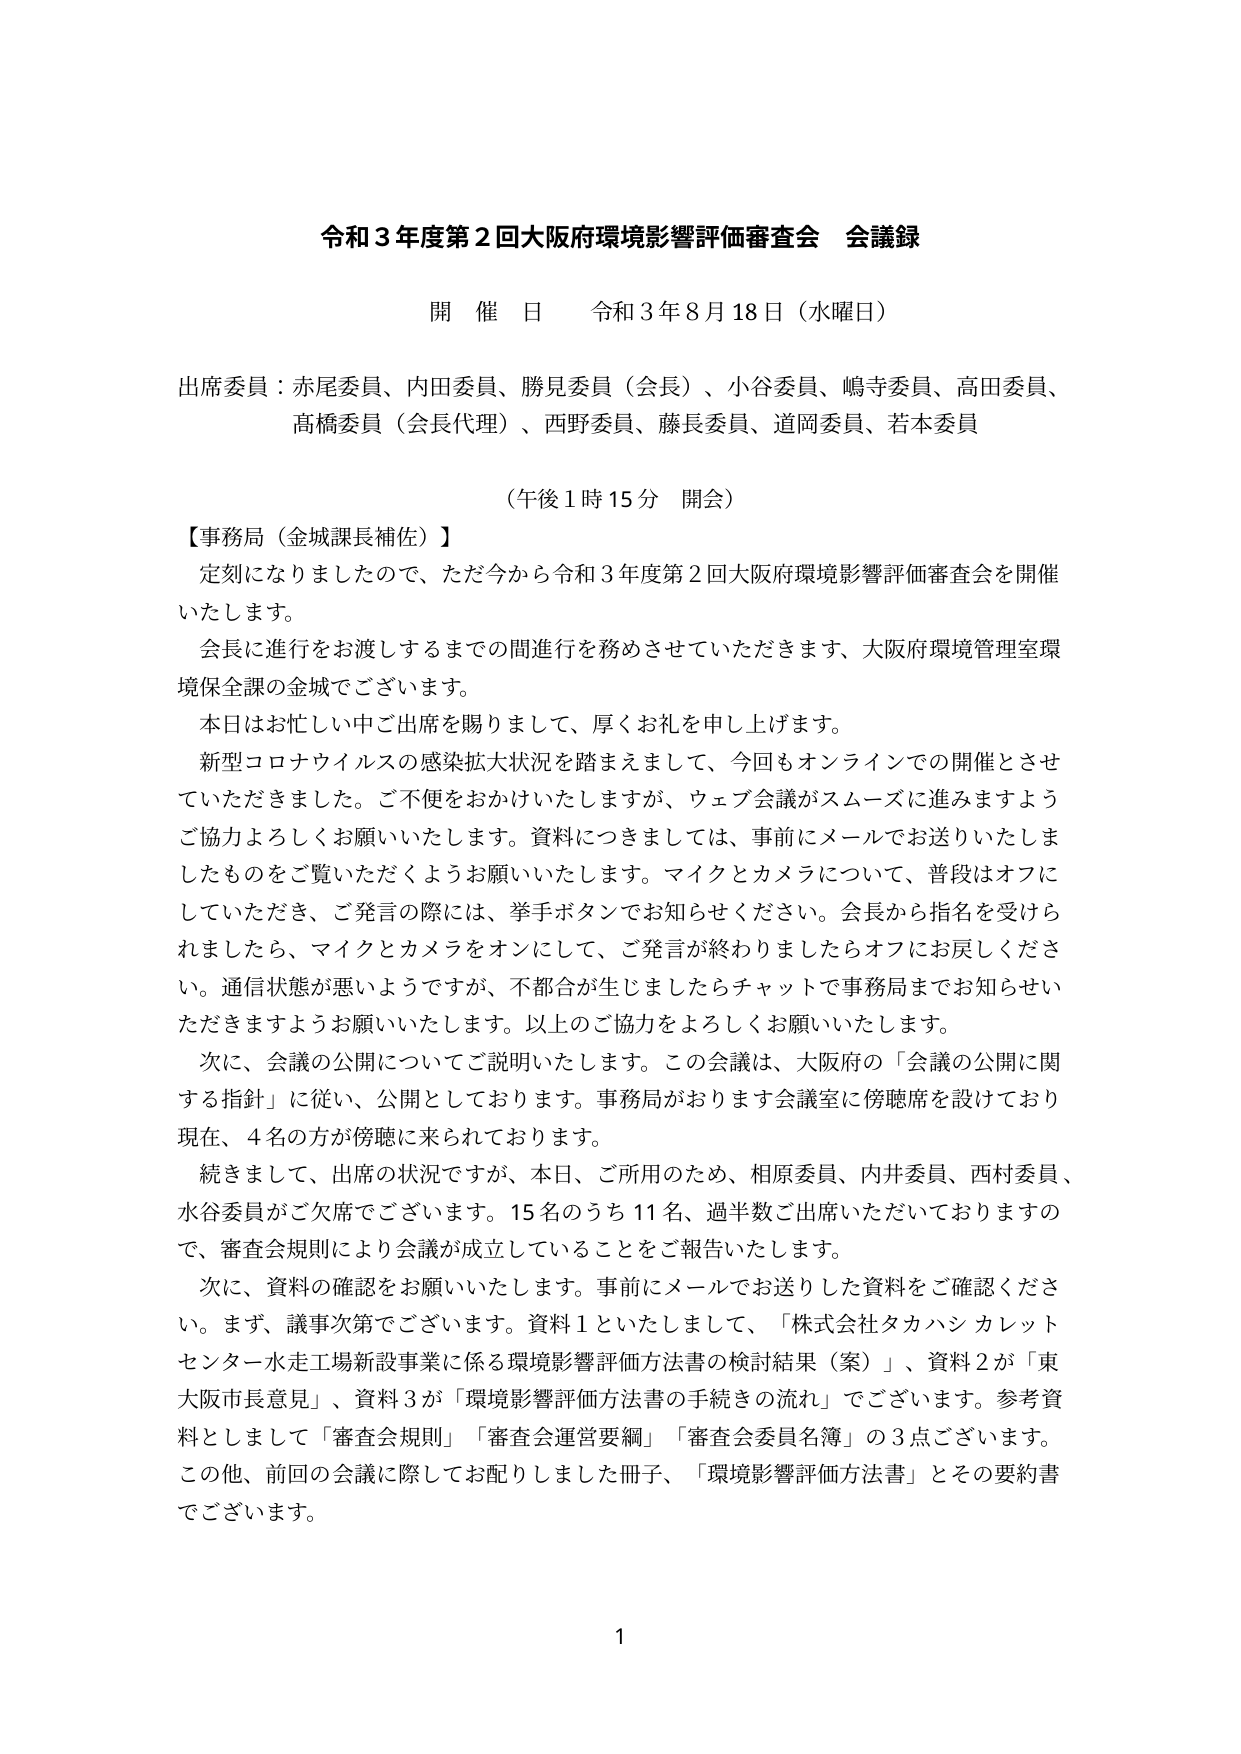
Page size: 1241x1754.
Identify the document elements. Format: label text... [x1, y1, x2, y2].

text 髙橋委員（会長代理）、西野委員、藤長委員、道岡委員、若本委員 [177, 404, 1063, 442]
text 本日はお忙しい中ご出席を賜りまして、厚くお礼を申し上げます。 [177, 704, 1063, 742]
text 新型コロナウイルスの感染拡大状況を踏まえまして、今回もオンラインでの開催とさせていただきました。ご不便をおかけいたしますが、ウェブ会議がスムーズに進みますよう、ご協力よろしくお願いいたします。資料につきましては、事前にメールでお送りいたしましたものをご覧いただくようお願いいたします。マイクとカメラについて、普段はオフにしていただき、ご発言の際には、挙手ボタンでお知らせください。会長から指名を受けられましたら、マイクとカメラをオンにして、ご発言が終わりましたらオフにお戻しください。通信状態が悪いようですが、不都合が生じましたらチャットで事務局までお知らせいただきますようお願いいたします。以上のご協力をよろしくお願いいたします。 [177, 742, 1063, 1042]
text 会長に進行をお渡しするまでの間進行を務めさせていただきます、大阪府環境管理室環境保全課の金城でございます。 [177, 629, 1063, 704]
text 定刻になりましたので、ただ今から令和３年度第２回大阪府環境影響評価審査会を開催いたします。 [177, 554, 1063, 629]
text 続きまして、出席の状況ですが、本日、ご所用のため、相原委員、内井委員、西村委員、水谷委員がご欠席でございます。15名のうち11名、過半数ご出席いただいておりますので、審査会規則により会議が成立していることをご報告いたします。 [177, 1154, 1063, 1267]
text （午後１時15分 開会） [177, 479, 1063, 517]
text 次に、資料の確認をお願いいたします。事前にメールでお送りした資料をご確認ください。まず、議事次第でございます。資料１といたしまして、「株式会社タカハシ カレットセンター水走工場新設事業に係る環境影響評価方法書の検討結果（案）」、資料２が「東大阪市長意見」、資料３が「環境影響評価方法書の手続きの流れ」でございます。参考資料としまして「審査会規則」「審査会運営要綱」「審査会委員名簿」の３点ございます。この他、前回の会議に際してお配りしました冊子、「環境影響評価方法書」とその要約書でございます。 [177, 1267, 1063, 1529]
text 次に、会議の公開についてご説明いたします。この会議は、大阪府の「会議の公開に関する指針」に従い、公開としております。事務局がおります会議室に傍聴席を設けており、現在、４名の方が傍聴に来られております。 [177, 1042, 1063, 1154]
text 開 催 日 令和３年８月18日（水曜日） [177, 292, 1063, 329]
text 出席委員：赤尾委員、内田委員、勝見委員（会長）、小谷委員、嶋寺委員、高田委員、 [177, 367, 1063, 404]
text 令和３年度第２回大阪府環境影響評価審査会 会議録 [177, 217, 1063, 254]
text 【事務局（金城課長補佐）】 [177, 517, 1063, 554]
